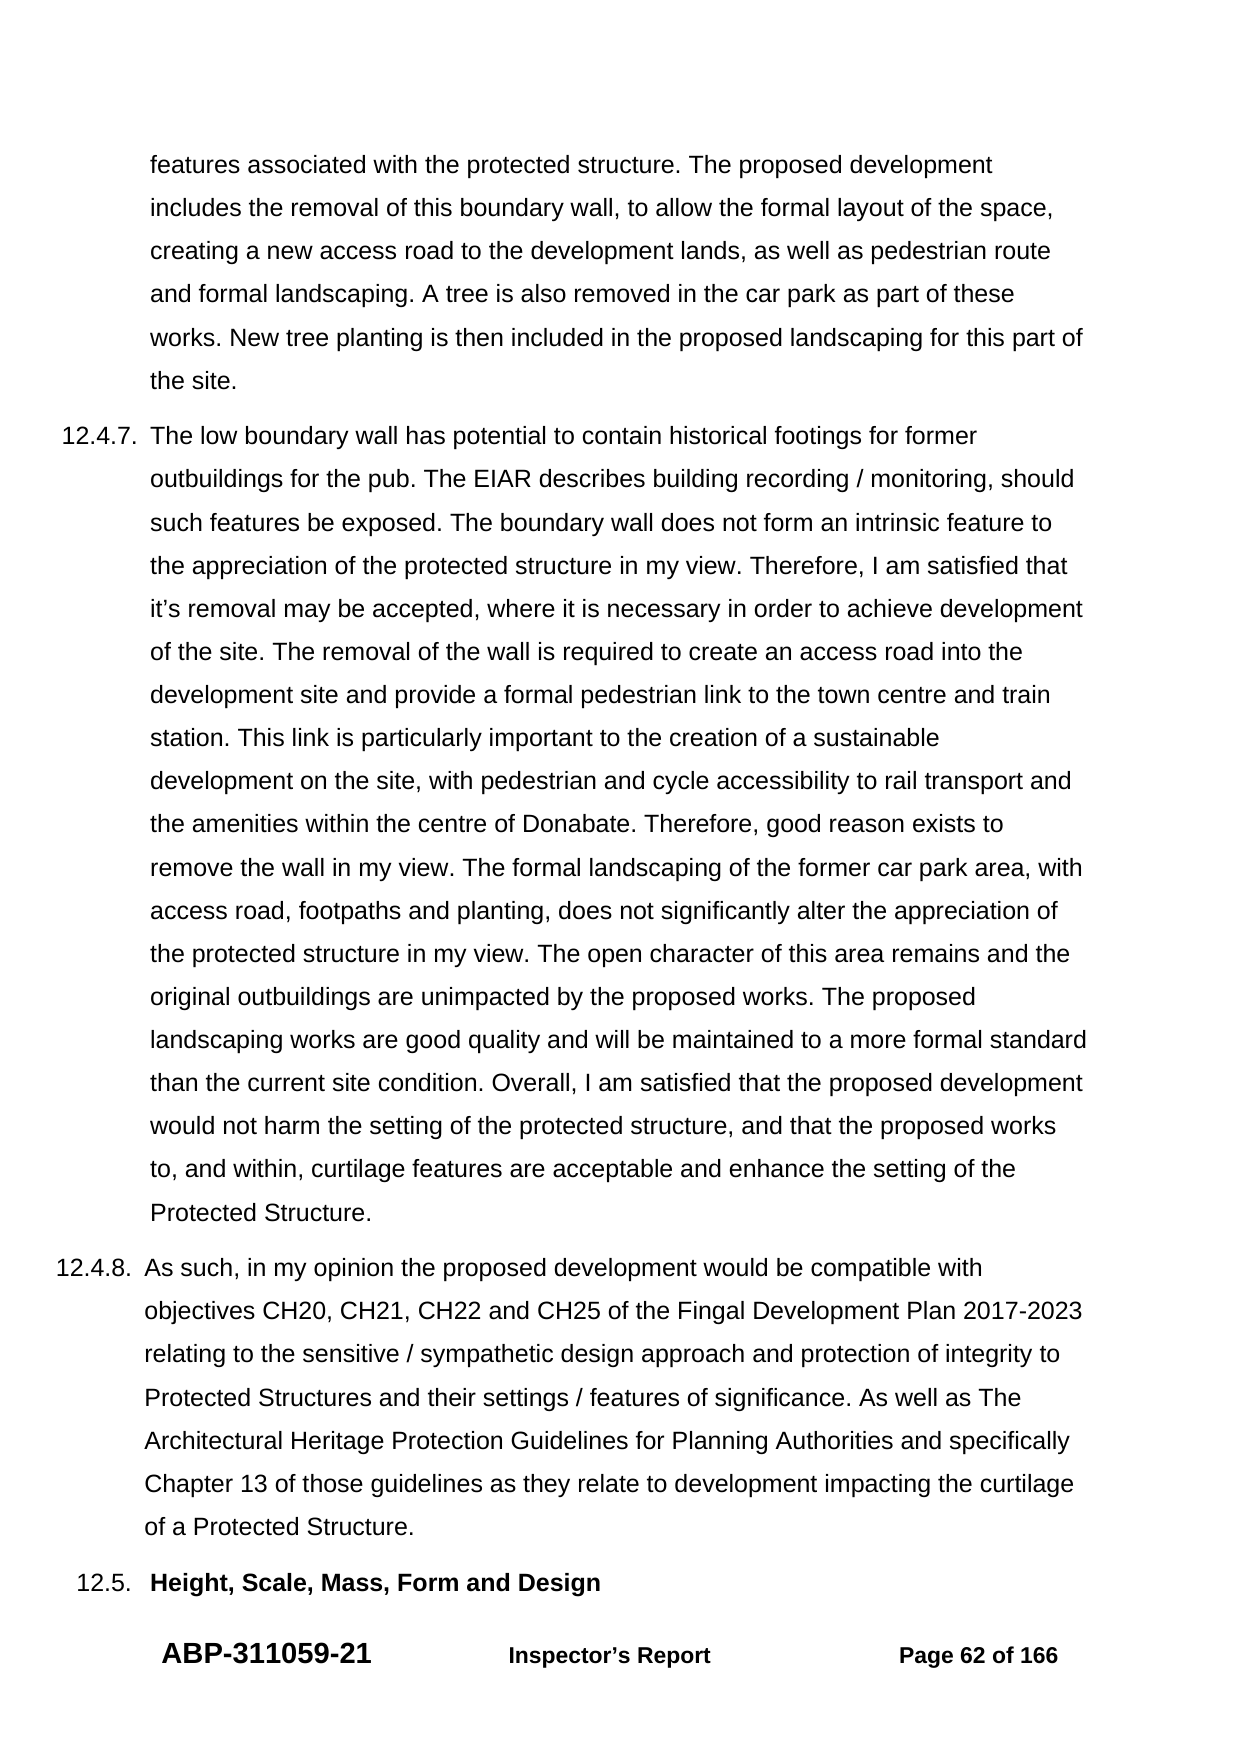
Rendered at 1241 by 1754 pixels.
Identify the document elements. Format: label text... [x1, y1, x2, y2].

text Height, Scale, Mass, Form and Design [76, 1567, 1090, 1596]
text As such, in my opinion the proposed development would be compatible with objectives CH20, CH21, CH22 and CH25 of the Fingal Development Plan 2017-2023 relating to the sensitive / sympathetic design approach and protection of integrity to Protected Structures and their settings / features of significance. As well as The Architectural Heritage Protection Guidelines for Planning Authorities and specifically Chapter 13 of those guidelines as they relate to development impacting the curtilage of a Protected Structure. [56, 1253, 1090, 1541]
text The low boundary wall has potential to contain historical footings for former outbuildings for the pub. The EIAR describes building recording / monitoring, should such features be exposed. The boundary wall does not form an intrinsic feature to the appreciation of the protected structure in my view. Therefore, I am satisfied that it’s removal may be accepted, where it is necessary in order to achieve development of the site. The removal of the wall is required to create an access road into the development site and provide a formal pedestrian link to the town centre and train station. This link is particularly important to the creation of a sustainable development on the site, with pedestrian and cycle accessibility to rail transport and the amenities within the centre of Donabate. Therefore, good reason exists to remove the wall in my view. The formal landscaping of the former car park area, with access road, footpaths and planting, does not significantly alter the appreciation of the protected structure in my view. The open character of this area remains and the original outbuildings are unimpacted by the proposed works. The proposed landscaping works are good quality and will be maintained to a more formal standard than the current site condition. Overall, I am satisfied that the proposed development would not harm the setting of the protected structure, and that the proposed works to, and within, curtilage features are acceptable and enhance the setting of the Protected Structure. [61, 421, 1090, 1226]
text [61, 150, 1090, 394]
